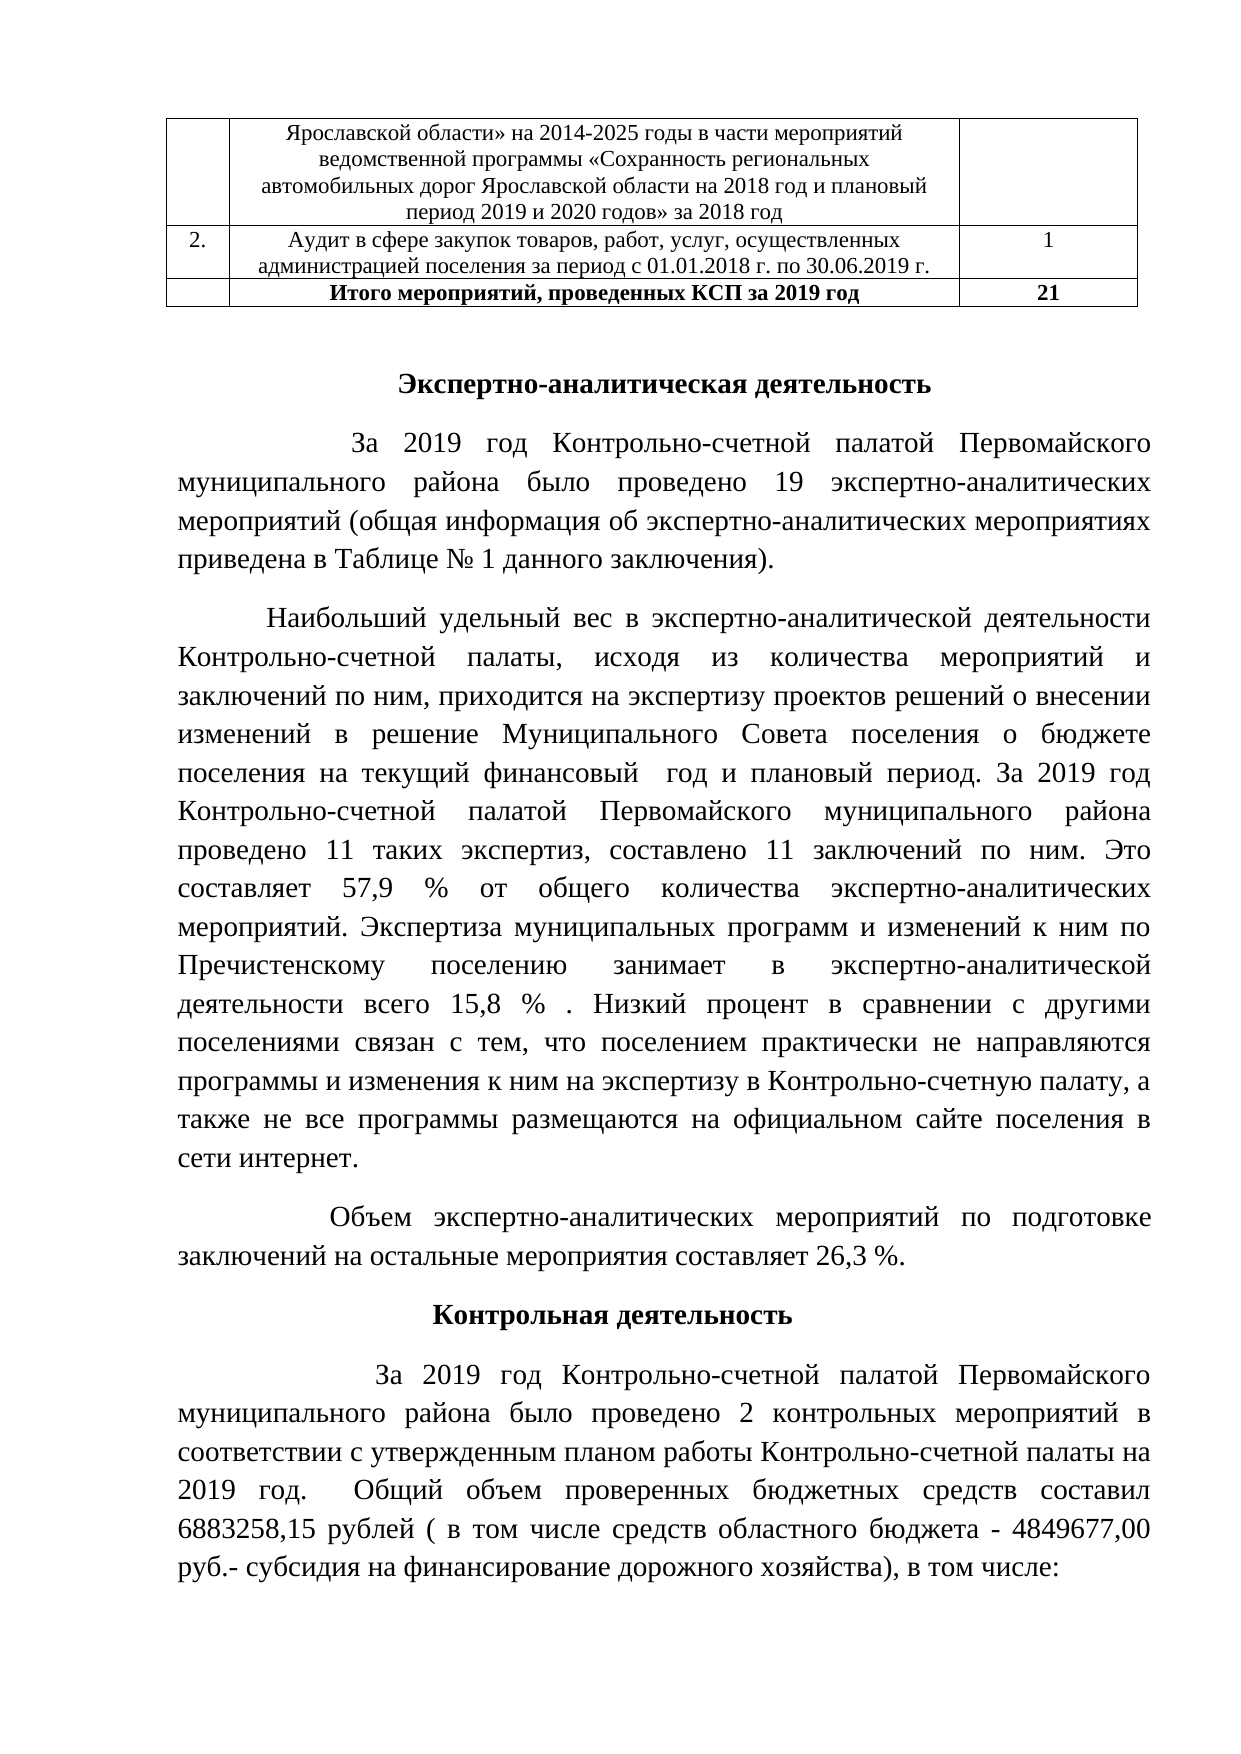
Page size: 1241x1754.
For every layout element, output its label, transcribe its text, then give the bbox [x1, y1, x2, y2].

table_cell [230, 119, 959, 224]
table_cell 1 [960, 226, 1137, 278]
text Экспертно-аналитическая деятельность [177, 366, 1152, 400]
table_cell 21 [960, 279, 1137, 306]
text За 2019 год Контрольно-счетной палатой Первомайского муниципального района было проведено 19 экспертно-аналитических мероприятий (общая информация об экспертно-аналитических мероприятиях приведена в Таблице № 1 данного заключения). [177, 426, 1152, 575]
table_cell Аудит в сфере закупок товаров, работ, услуг, осуществленных администрацией поселения за период с 01.01.2018 г. по 30.06.2019 г. [230, 226, 959, 278]
table_cell 1 [960, 119, 1137, 224]
text Контрольная деятельность [177, 1297, 1152, 1331]
text За 2019 год Контрольно-счетной палатой Первомайского муниципального района было проведено 2 контрольных мероприятий в соответствии с утвержденным планом работы Контрольно-счетной палаты на 2019 год. Общий объем проверенных бюджетных средств составил 6883258,15 рублей ( в том числе средств областного бюджета - 4849677,00 руб.- субсидия на финансирование дорожного хозяйства), в том числе: [177, 1357, 1152, 1583]
text Объем экспертно-аналитических мероприятий по подготовке заключений на остальные мероприятия составляет 26,3 %. [177, 1199, 1152, 1272]
table_cell [167, 279, 229, 306]
table_cell Итого мероприятий, проведенных КСП за 2019 год [230, 279, 959, 306]
table_cell 1. [167, 119, 229, 224]
table_cell 2. [167, 226, 229, 278]
text Наибольший удельный вес в экспертно-аналитической деятельности Контрольно-счетной палаты, исходя из количества мероприятий и заключений по ним, приходится на экспертизу проектов решений о внесении изменений в решение Муниципального Совета поселения о бюджете поселения на текущий финансовый год и плановый период. За 2019 год Контрольно-счетной палатой Первомайского муниципального района проведено 11 таких экспертиз, составлено 11 заключений по ним. Это составляет 57,9 % от общего количества экспертно-аналитических мероприятий. Экспертиза муниципальных программ и изменений к ним по Пречистенскому поселению занимает в экспертно-аналитической деятельности всего 15,8 % . Низкий процент в сравнении с другими поселениями связан с тем, что поселением практически не направляются программы и изменения к ним на экспертизу в Контрольно-счетную палату, а также не все программы размещаются на официальном сайте поселения в сети интернет. [177, 601, 1152, 1174]
